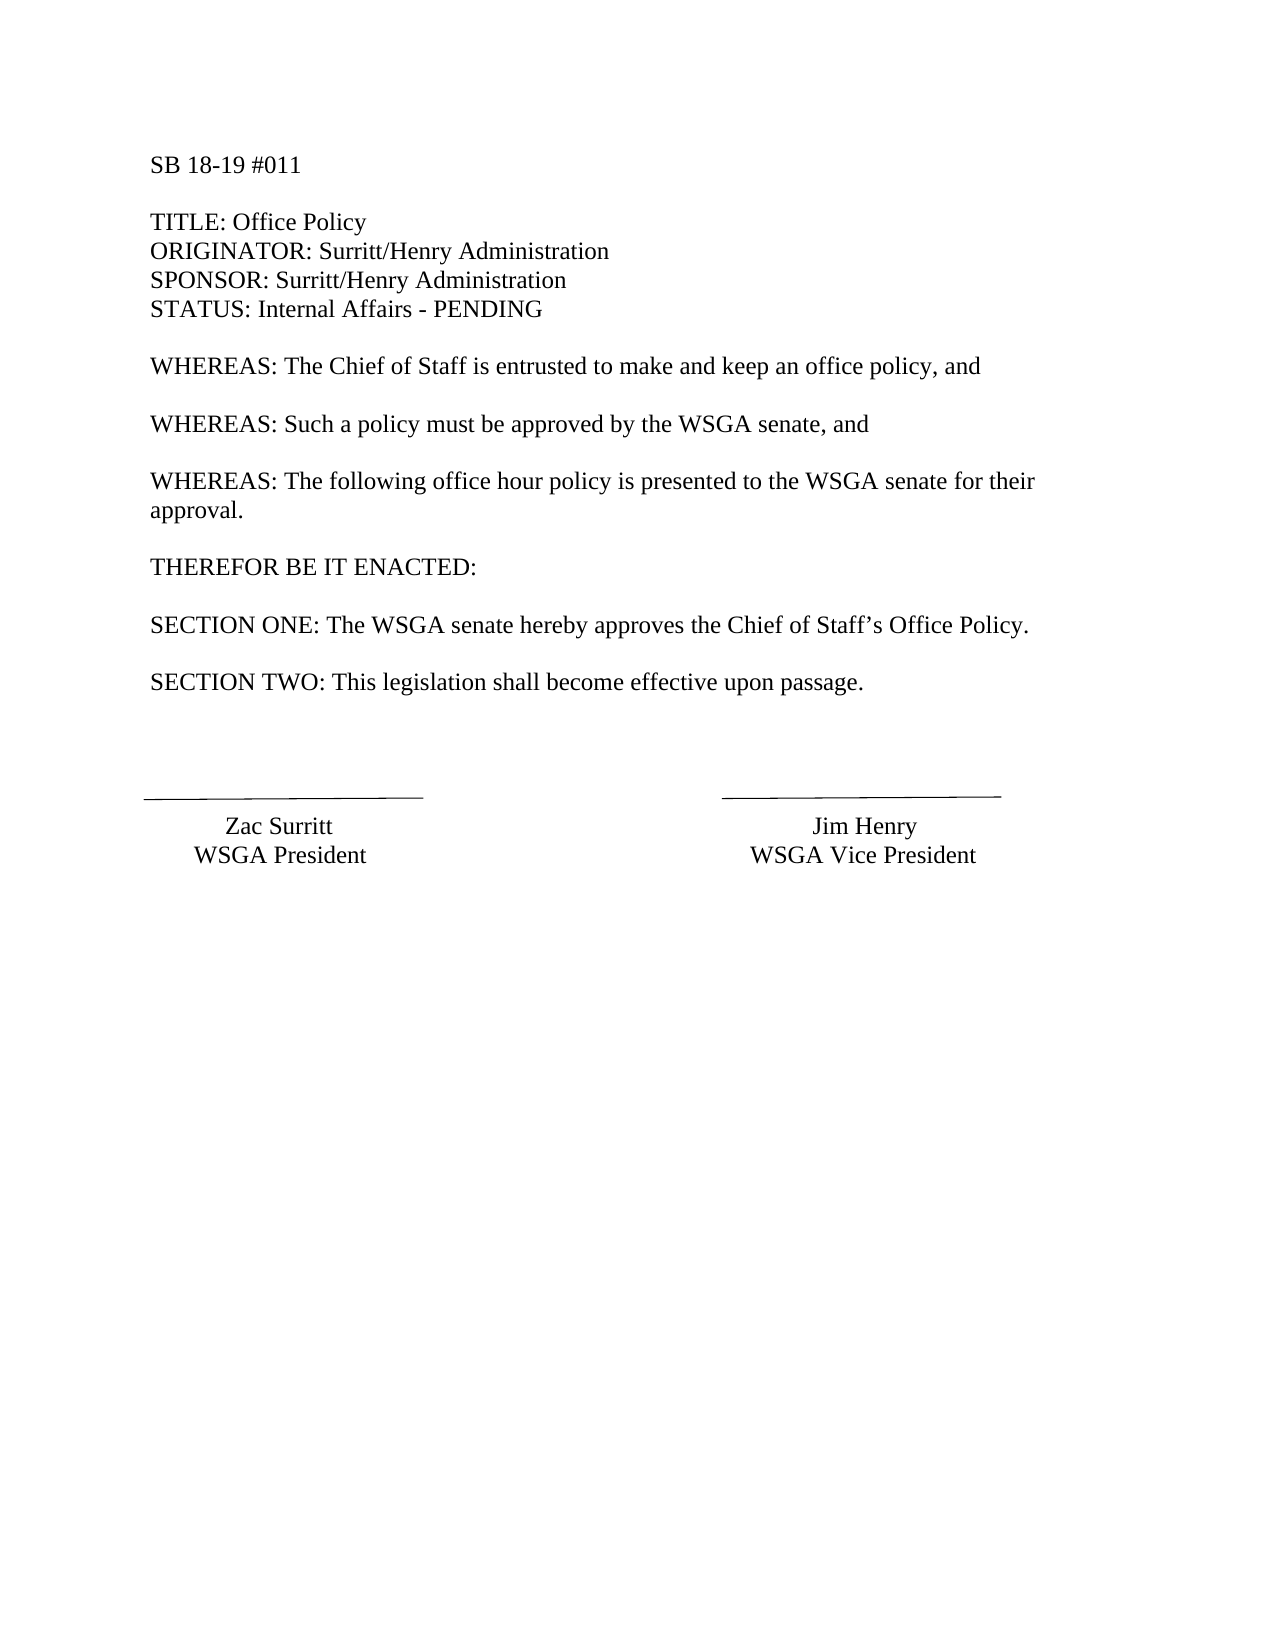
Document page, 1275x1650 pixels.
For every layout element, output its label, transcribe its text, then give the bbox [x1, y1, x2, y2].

text SECTION TWO: This legislation shall become effective upon passage. [150, 667, 1125, 696]
text SB 18-19 #011 [150, 150, 1125, 179]
text TITLE: Office Policy [150, 207, 1125, 236]
text SECTION ONE: The WSGA senate hereby approves the Chief of Staff’s Office Policy. [150, 610, 1125, 639]
text WSGA President WSGA Vice President [150, 840, 1125, 869]
text WHEREAS: Such a policy must be approved by the WSGA senate, and [150, 409, 1125, 437]
text ORIGINATOR: Surritt/Henry Administration [150, 236, 1125, 265]
text WHEREAS: The Chief of Staff is entrusted to make and keep an office policy, and [150, 351, 1125, 380]
text WHEREAS: The following office hour policy is presented to the WSGA senate for their approval. [150, 466, 1125, 524]
text THEREFOR BE IT ENACTED: [150, 552, 1125, 581]
text SPONSOR: Surritt/Henry Administration [150, 265, 1125, 294]
text Zac Surritt Jim Henry [225, 782, 1125, 840]
text STATUS: Internal Affairs - PENDING [150, 294, 1125, 322]
